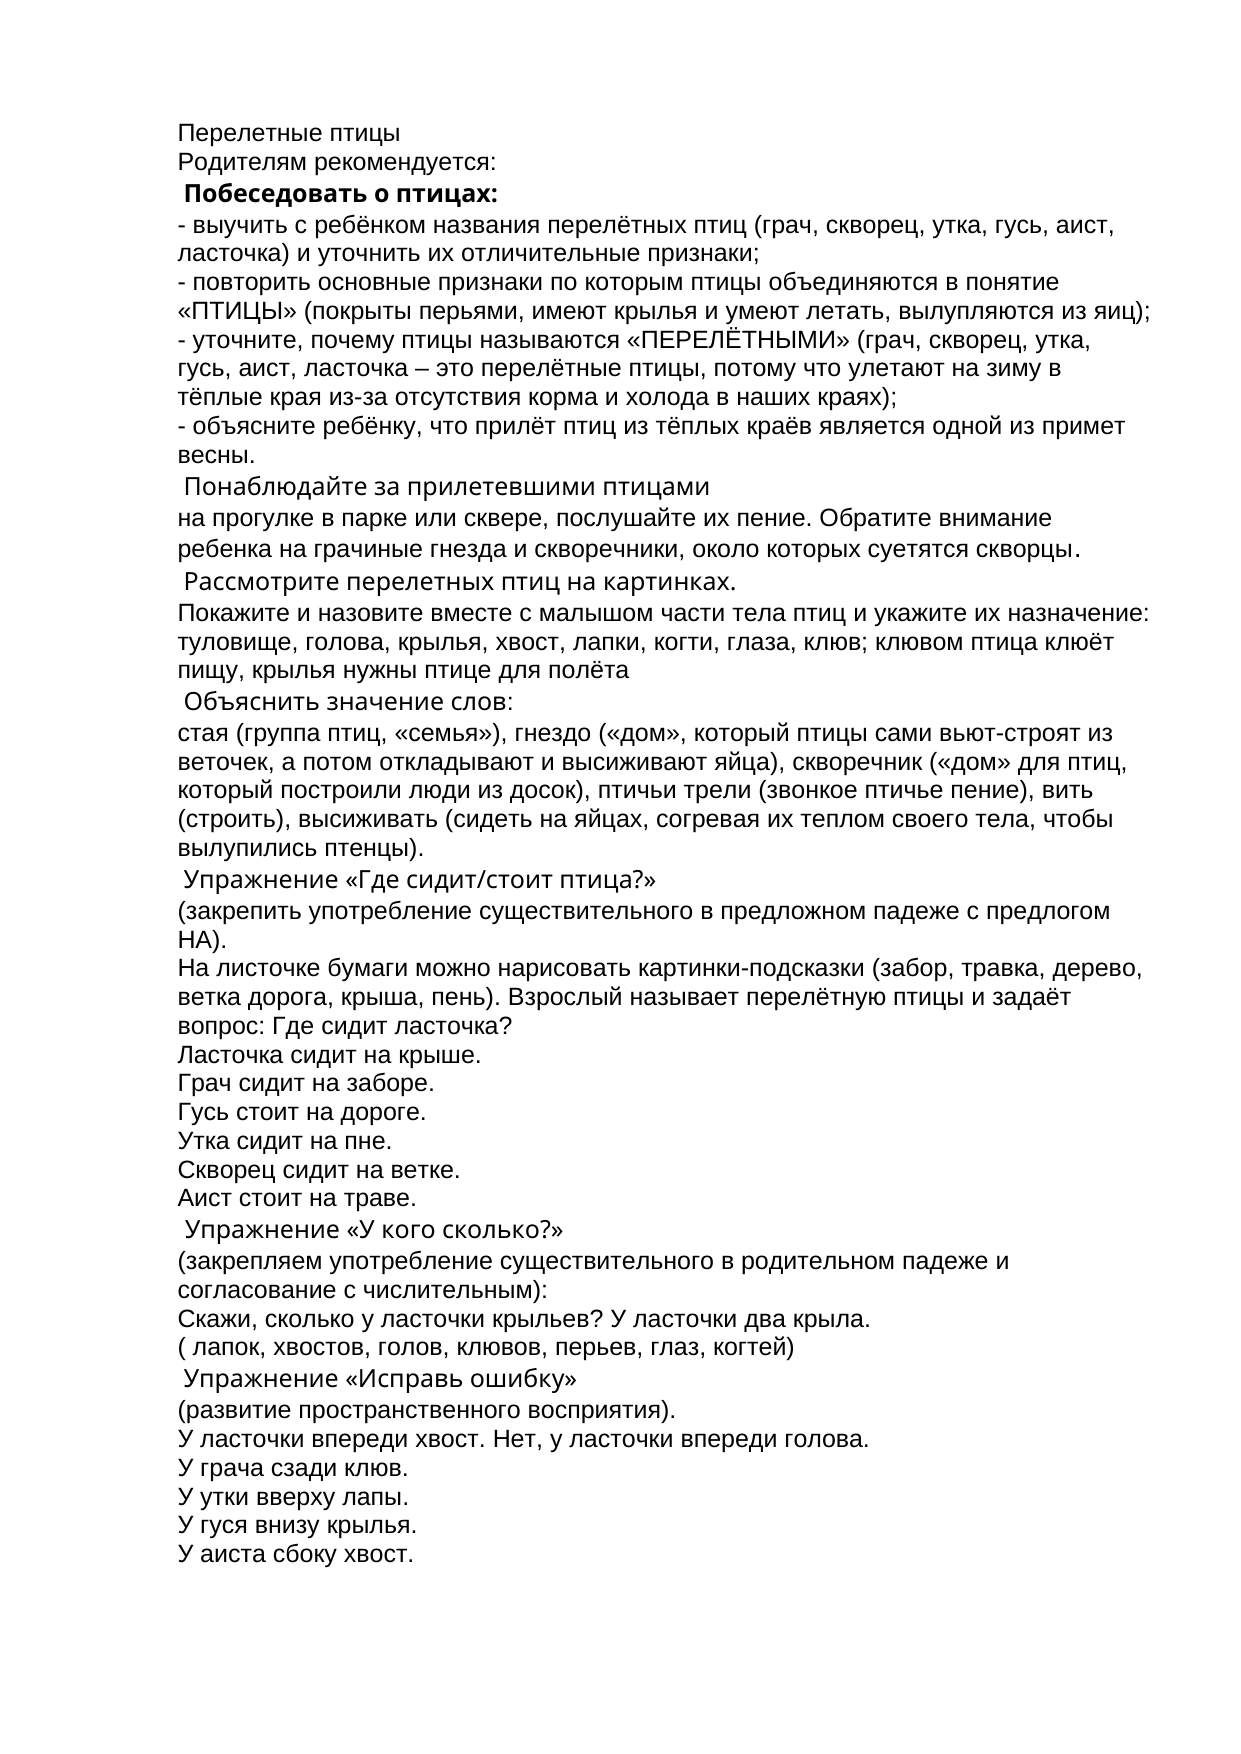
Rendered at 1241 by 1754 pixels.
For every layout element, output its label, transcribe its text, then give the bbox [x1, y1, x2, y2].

text Родителям рекомендуется: [177, 147, 1152, 176]
text ( лапок, хвостов, голов, клювов, перьев, глаз, когтей) [177, 1332, 1152, 1361]
text Грач сидит на заборе. [177, 1068, 1152, 1097]
text У ласточки впереди хвост. Нет, у ласточки впереди голова. [177, 1424, 1152, 1453]
text Упражнение «Где сидит/стоит птица?» [177, 862, 1152, 896]
text Аист стоит на траве. [177, 1183, 1152, 1212]
text У гуся внизу крылья. [177, 1510, 1152, 1539]
text У аиста сбоку хвост. [177, 1539, 1152, 1596]
text (закрепляем употребление существительного в родительном падеже и согласование с числительным): [177, 1246, 1152, 1304]
text Гусь стоит на дороге. [177, 1097, 1152, 1126]
text Утка сидит на пне. [177, 1126, 1152, 1154]
text Скворец сидит на ветке. [177, 1154, 1152, 1183]
text Ласточка сидит на крыше. [177, 1039, 1152, 1068]
text (развитие пространственного восприятия). [177, 1395, 1152, 1424]
text У утки вверху лапы. [177, 1481, 1152, 1510]
text на прогулке в парке или сквере, послушайте их пение. Обратите внимание ребенка на грачиные гнезда и скворечники, около которых суетятся скворцы. [177, 502, 1152, 564]
text Объяснить значение слов: [177, 684, 1152, 718]
text - уточните, почему птицы называются «ПЕРЕЛЁТНЫМИ» (грач, скворец, утка, гусь, аист, ласточка – это перелётные птицы, потому что улетают на зиму в тёплые края из-за отсутствия корма и холода в наших краях); [177, 325, 1152, 411]
text Покажите и назовите вместе с малышом части тела птиц и укажите их назначение: туловище, голова, крылья, хвост, лапки, когти, глаза, клюв; клювом птица клюёт пищу, крылья нужны птице для полёта [177, 598, 1152, 684]
text На листочке бумаги можно нарисовать картинки-подсказки (забор, травка, дерево, ветка дорога, крыша, пень). Взрослый называет перелётную птицы и задаёт вопрос: Где сидит ласточка? [177, 953, 1152, 1039]
text - объясните ребёнку, что прилёт птиц из тёплых краёв является одной из примет весны. [177, 411, 1152, 468]
text - повторить основные признаки по которым птицы объединяются в понятие «ПТИЦЫ» (покрыты перьями, имеют крылья и умеют летать, вылупляются из яиц); [177, 267, 1152, 325]
text (закрепить употребление существительного в предложном падеже с предлогом НА). [177, 896, 1152, 953]
text Упражнение «У кого сколько?» [177, 1212, 1152, 1246]
text - выучить с ребёнком названия перелётных птиц (грач, скворец, утка, гусь, аист, ласточка) и уточнить их отличительные признаки; [177, 210, 1152, 267]
text Побеседовать о птицах: [177, 176, 1152, 210]
text Скажи, сколько у ласточки крыльев? У ласточки два крыла. [177, 1304, 1152, 1332]
text У грача сзади клюв. [177, 1453, 1152, 1481]
text стая (группа птиц, «семья»), гнездо («дом», который птицы сами вьют-строят из веточек, а потом откладывают и высиживают яйца), скворечник («дом» для птиц, который построили люди из досок), птичьи трели (звонкое птичье пение), вить (строить), высиживать (сидеть на яйцах, согревая их теплом своего тела, чтобы вылупились птенцы). [177, 718, 1152, 862]
text Упражнение «Исправь ошибку» [177, 1361, 1152, 1395]
text Рассмотрите перелетных птиц на картинках. [177, 564, 1152, 598]
text Перелетные птицы [177, 118, 1152, 147]
text Понаблюдайте за прилетевшими птицами [177, 468, 1152, 502]
